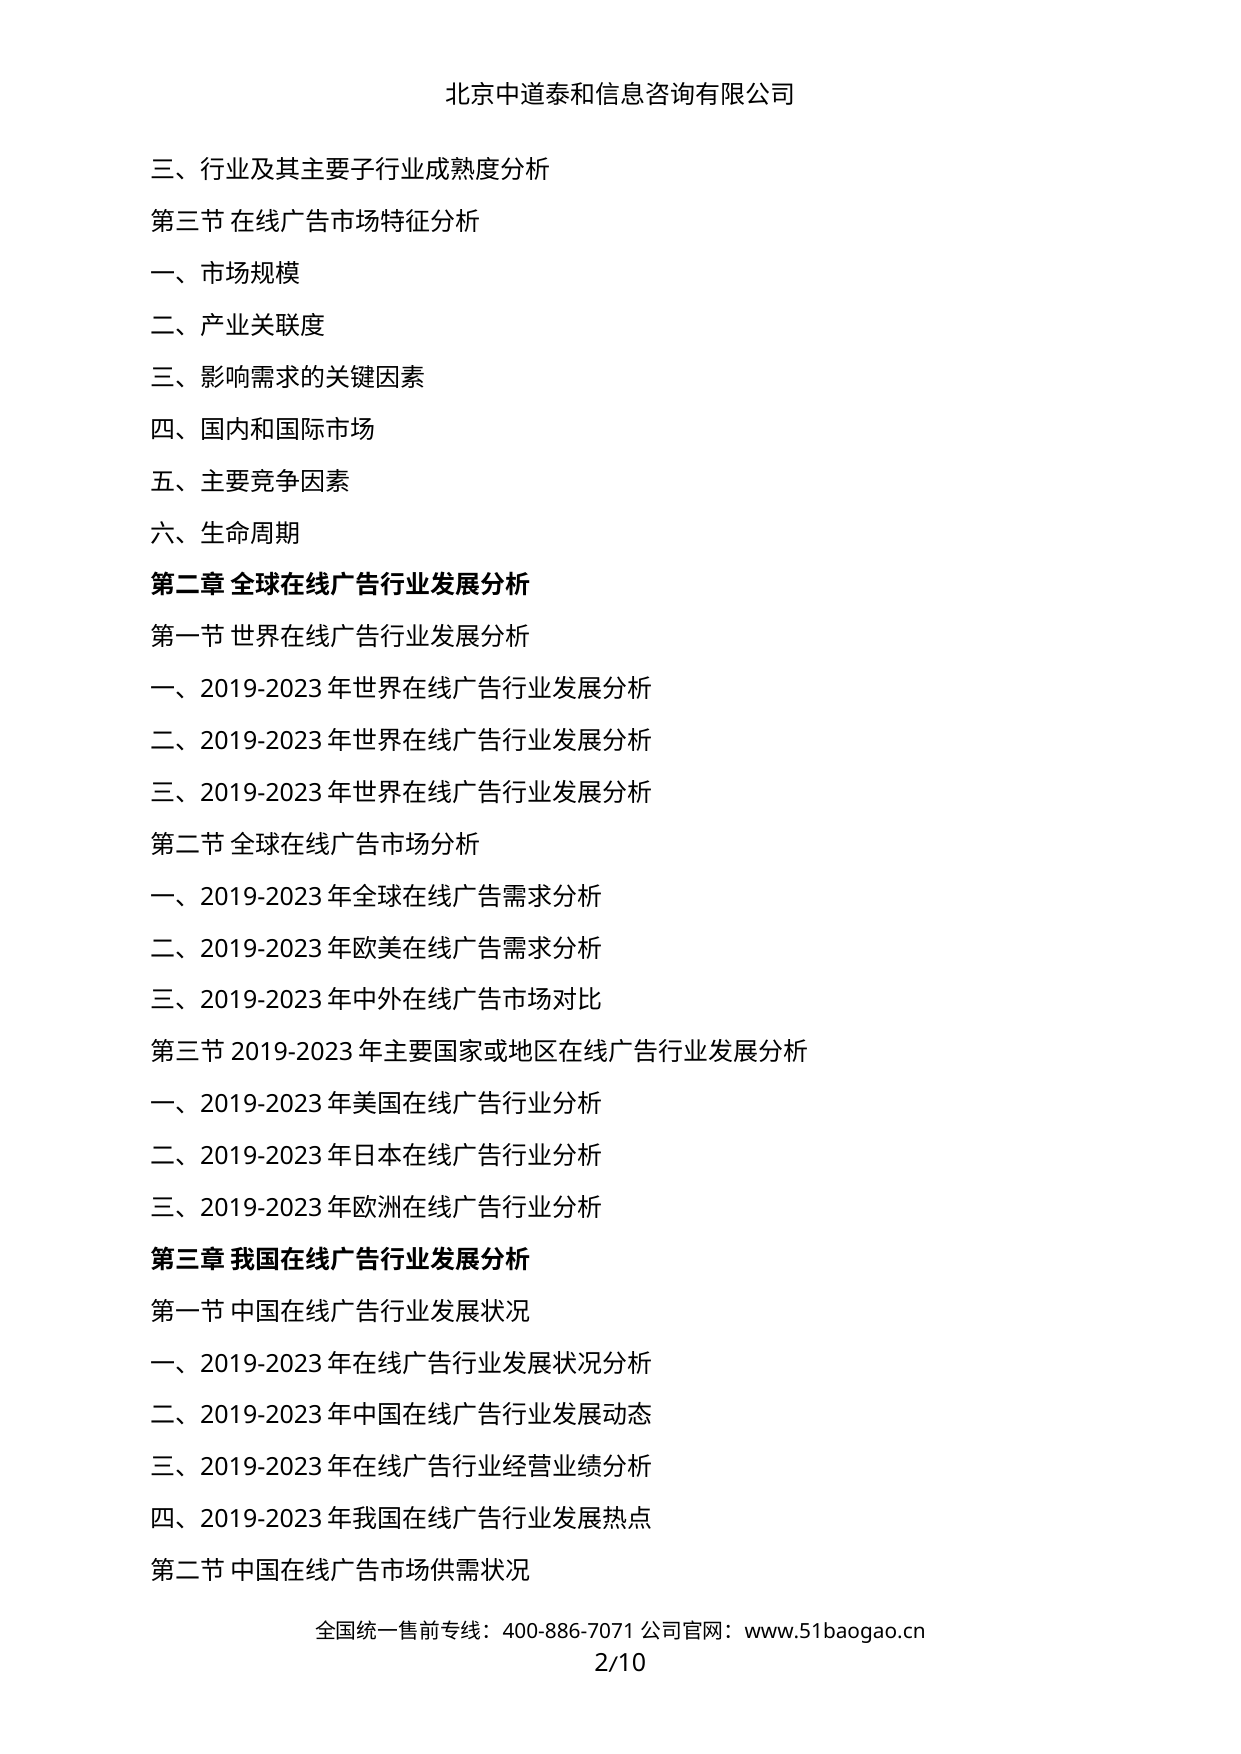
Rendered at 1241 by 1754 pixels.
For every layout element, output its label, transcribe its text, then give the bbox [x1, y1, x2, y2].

text 一、市场规模 [150, 254, 1090, 290]
text 一、2019-2023年在线广告行业发展状况分析 [150, 1343, 1090, 1379]
text 三、2019-2023年在线广告行业经营业绩分析 [150, 1447, 1090, 1483]
text 三、行业及其主要子行业成熟度分析 [150, 150, 1090, 186]
text 三、2019-2023年世界在线广告行业发展分析 [150, 772, 1090, 809]
text 六、生命周期 [150, 513, 1090, 549]
text 四、2019-2023年我国在线广告行业发展热点 [150, 1499, 1090, 1535]
text 二、产业关联度 [150, 306, 1090, 342]
text 一、2019-2023年全球在线广告需求分析 [150, 876, 1090, 912]
text 一、2019-2023年美国在线广告行业分析 [150, 1084, 1090, 1120]
text 第三节 2019-2023年主要国家或地区在线广告行业发展分析 [150, 1032, 1090, 1068]
text 第一节 中国在线广告行业发展状况 [150, 1291, 1090, 1327]
text 二、2019-2023年日本在线广告行业分析 [150, 1136, 1090, 1172]
text 三、影响需求的关键因素 [150, 357, 1090, 394]
text 一、2019-2023年世界在线广告行业发展分析 [150, 669, 1090, 705]
text 第二节 中国在线广告市场供需状况 [150, 1551, 1090, 1587]
text 三、2019-2023年欧洲在线广告行业分析 [150, 1187, 1090, 1224]
text 第二章 全球在线广告行业发展分析 [150, 565, 1090, 601]
text 第一节 世界在线广告行业发展分析 [150, 617, 1090, 653]
text 第三章 我国在线广告行业发展分析 [150, 1239, 1090, 1276]
text 二、2019-2023年世界在线广告行业发展分析 [150, 721, 1090, 757]
text 第二节 全球在线广告市场分析 [150, 824, 1090, 861]
text 三、2019-2023年中外在线广告市场对比 [150, 980, 1090, 1016]
text 四、国内和国际市场 [150, 409, 1090, 446]
text 二、2019-2023年欧美在线广告需求分析 [150, 928, 1090, 964]
text 二、2019-2023年中国在线广告行业发展动态 [150, 1395, 1090, 1431]
text 第三节 在线广告市场特征分析 [150, 202, 1090, 238]
text 五、主要竞争因素 [150, 461, 1090, 497]
